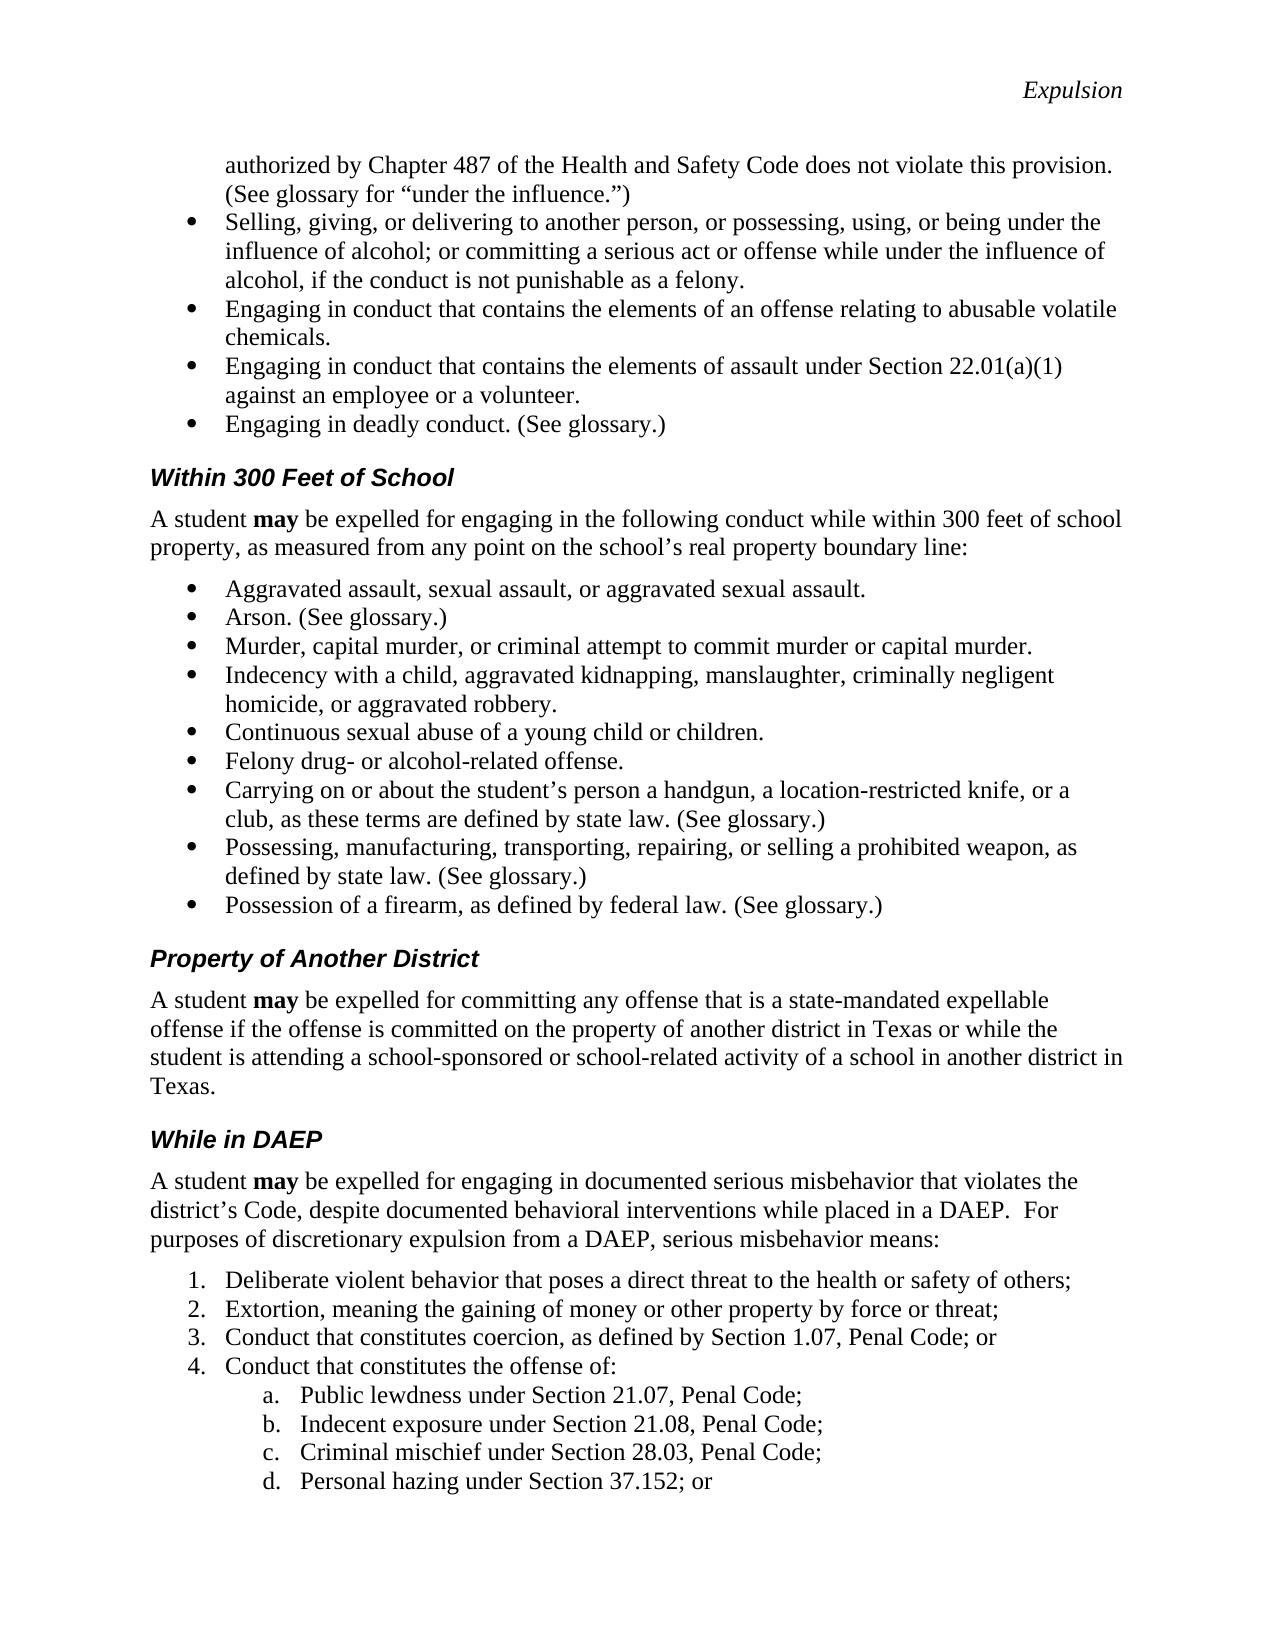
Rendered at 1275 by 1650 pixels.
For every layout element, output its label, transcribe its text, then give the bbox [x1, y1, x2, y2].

list Indecent exposure under Section 21.08, Penal Code; [262, 1409, 1125, 1437]
list Selling, giving, or delivering to another person, or possessing, using, or being under the influence of alcohol; or committing a serious act or offense while under the influence of alcohol, if the conduct is not punishable as a felony. [187, 207, 1125, 294]
list Murder, capital murder, or criminal attempt to commit murder or capital murder. [187, 631, 1125, 660]
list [187, 150, 1125, 207]
list Felony drug- or alcohol-related offense. [187, 746, 1125, 775]
list Personal hazing under Section 37.152; or [262, 1466, 1125, 1495]
list Possession of a firearm, as defined by federal law. (See glossary.) [187, 890, 1125, 919]
subtitle While in DAEP [150, 1125, 1125, 1154]
subtitle Property of Another District [150, 944, 1125, 972]
list Continuous sexual abuse of a young child or children. [187, 717, 1125, 746]
list Deliberate violent behavior that poses a direct threat to the health or safety of others; [187, 1265, 1125, 1294]
list Conduct that constitutes coercion, as defined by Section 1.07, Penal Code; or [187, 1322, 1125, 1351]
list Public lewdness under Section 21.07, Penal Code; [262, 1380, 1125, 1409]
subtitle Within 300 Feet of School [150, 462, 1125, 491]
list Aggravated assault, sexual assault, or aggravated sexual assault. [187, 574, 1125, 602]
list Possessing, manufacturing, transporting, repairing, or selling a prohibited weapon, as defined by state law. (See glossary.) [187, 832, 1125, 890]
list Engaging in conduct that contains the elements of an offense relating to abusable volatile chemicals. [187, 294, 1125, 351]
list Carrying on or about the student’s person a handgun, a location-restricted knife, or a club, as these terms are defined by state law. (See glossary.) [187, 775, 1125, 832]
list Criminal mischief under Section 28.03, Penal Code; [262, 1437, 1125, 1466]
list Indecency with a child, aggravated kidnapping, manslaughter, criminally negligent homicide, or aggravated robbery. [187, 660, 1125, 717]
list Engaging in conduct that contains the elements of assault under Section 22.01(a)(1) against an employee or a volunteer. [187, 351, 1125, 409]
list Engaging in deadly conduct. (See glossary.) [187, 409, 1125, 437]
text A student may be expelled for engaging in documented serious misbehavior that violates the district’s Code, despite documented behavioral interventions while placed in a DAEP. For purposes of discretionary expulsion from a DAEP, serious misbehavior means: [150, 1166, 1125, 1252]
text A student may be expelled for engaging in the following conduct while within 300 feet of school property, as measured from any point on the school’s real property boundary line: [150, 504, 1125, 561]
list Conduct that constitutes the offense of: [187, 1351, 1125, 1380]
text A student may be expelled for committing any offense that is a state-mandated expellable offense if the offense is committed on the property of another district in Texas or while the student is attending a school-sponsored or school-related activity of a school in another district in Texas. [150, 985, 1125, 1100]
list Extortion, meaning the gaining of money or other property by force or threat; [187, 1294, 1125, 1322]
list Arson. (See glossary.) [187, 602, 1125, 631]
